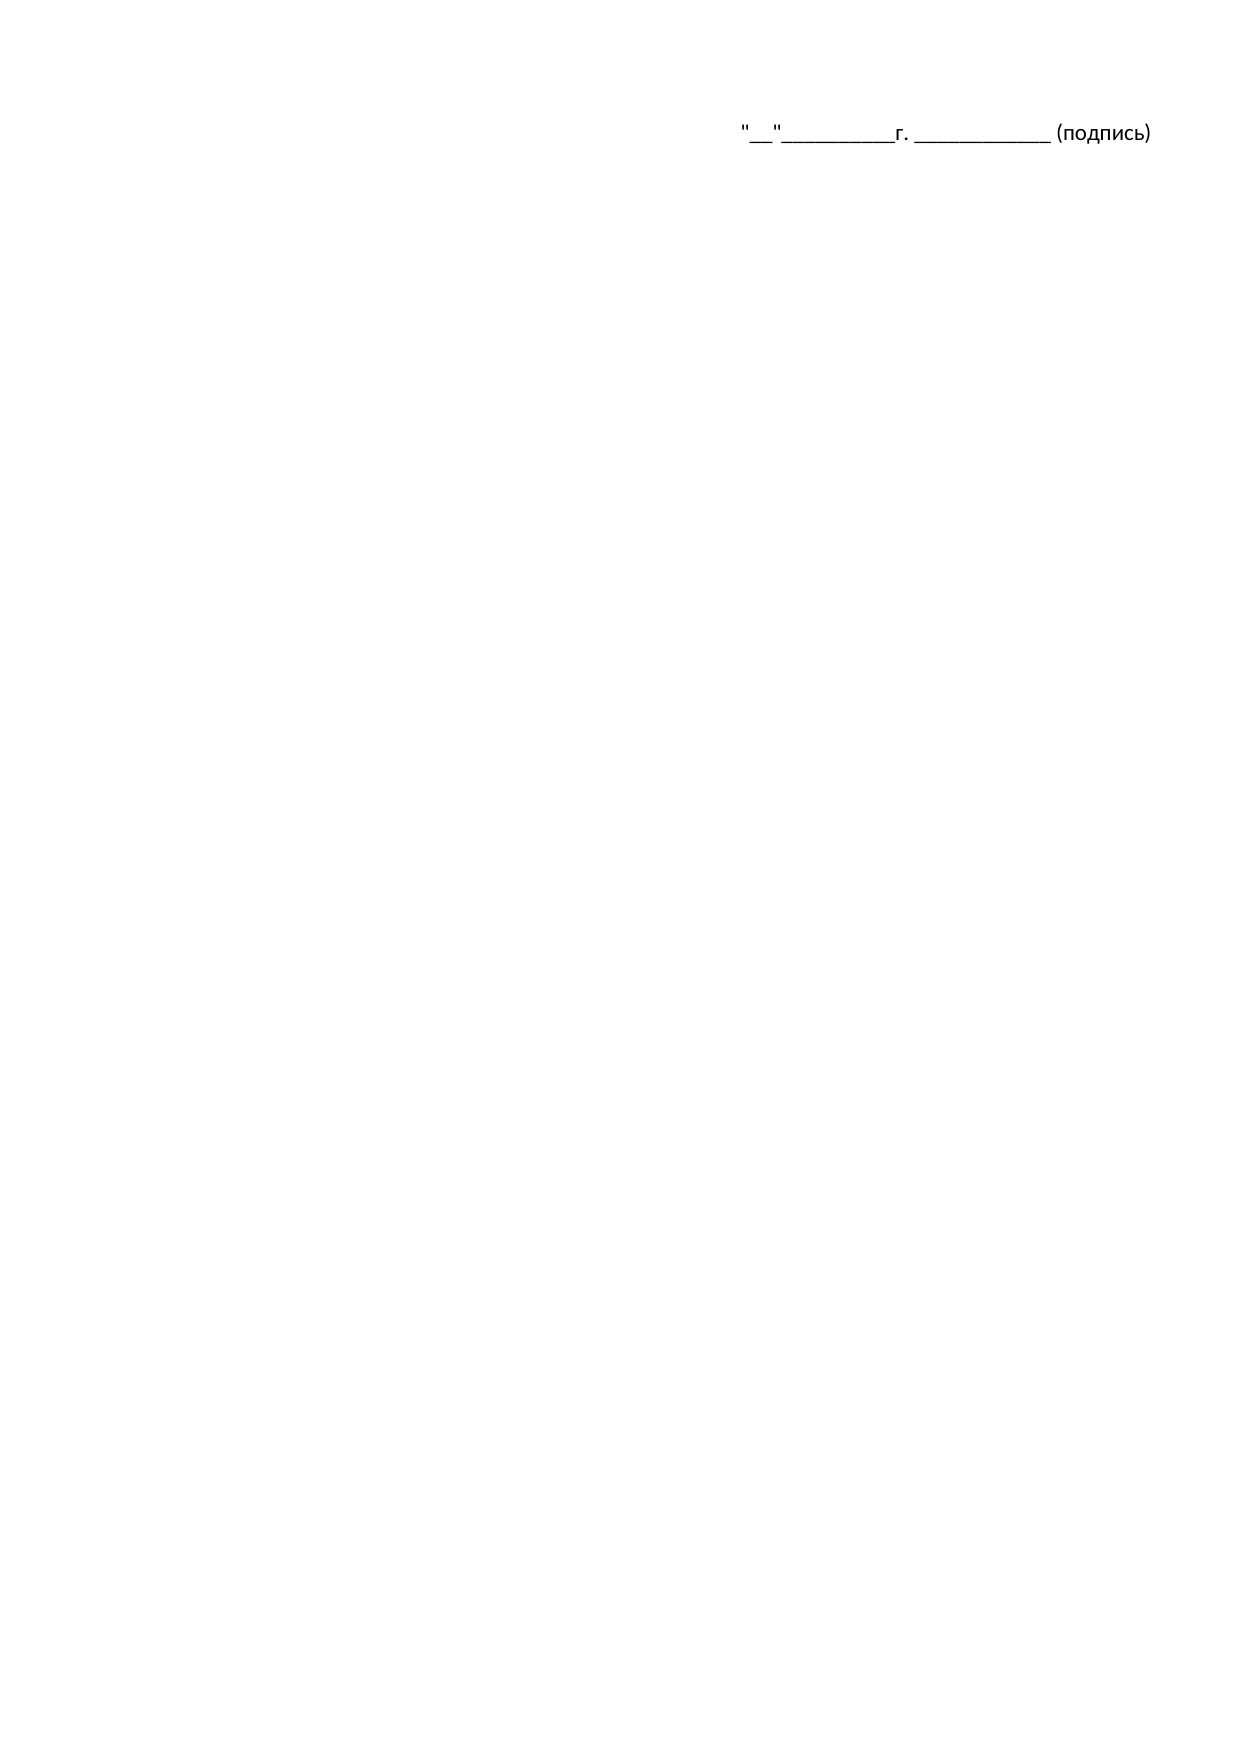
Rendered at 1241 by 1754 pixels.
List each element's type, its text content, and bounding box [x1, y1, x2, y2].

text "__"__________г. ____________ (подпись) [177, 118, 1152, 146]
